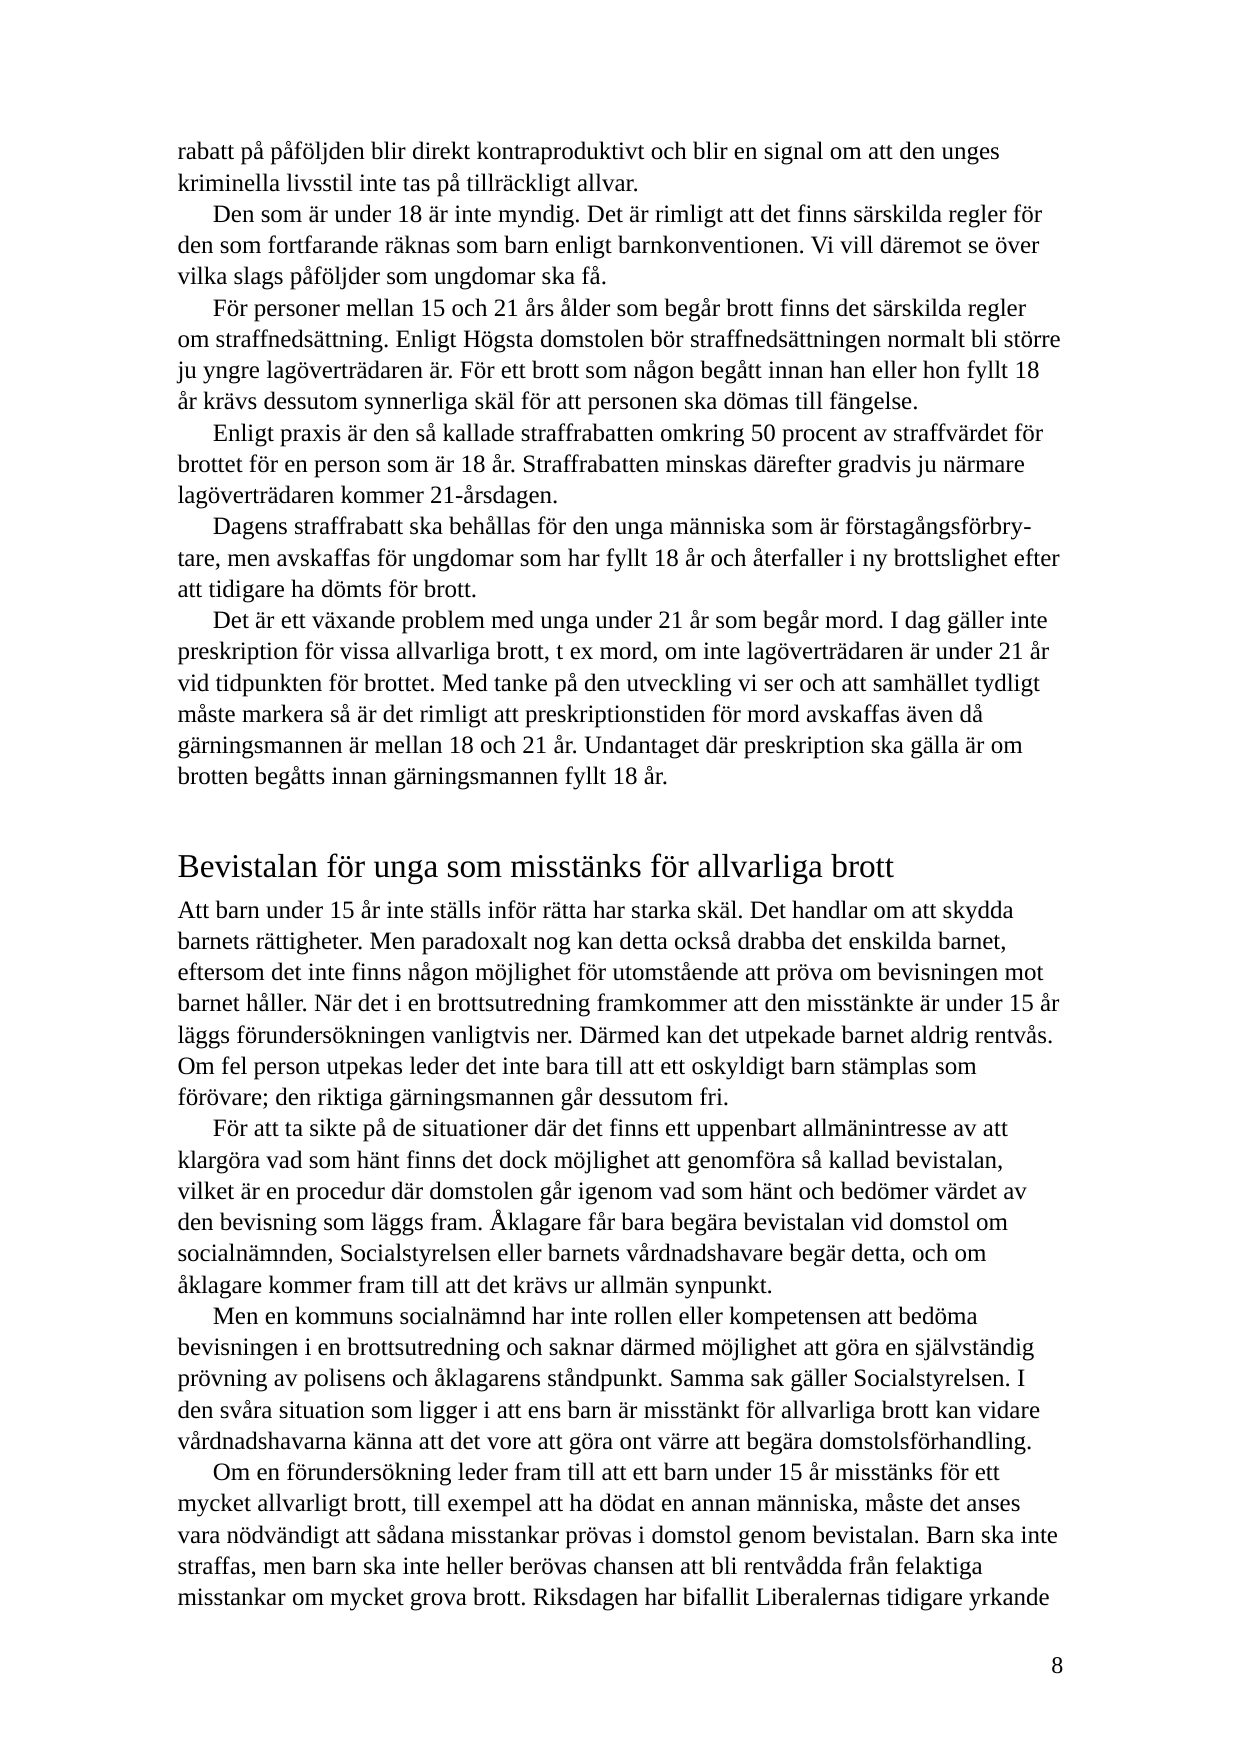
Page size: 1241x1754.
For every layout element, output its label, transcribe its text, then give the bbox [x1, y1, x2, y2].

text Enligt praxis är den så kallade straffrabatten omkring 50 procent av straffvärdet för brottet för en person som är 18 år. Straffrabatten minskas därefter gradvis ju närmare lagöverträdaren kommer 21-årsdagen. [177, 415, 1063, 509]
text Dagens straffrabatt ska behållas för den unga människa som är förstagångsförbrytare, men avskaffas för ungdomar som har fyllt 18 år och återfaller i ny brottslighet efter att tidigare ha dömts för brott. [177, 509, 1063, 603]
subtitle Bevistalan för unga som misstänks för allvarliga brott [177, 853, 1063, 884]
text För personer mellan 15 och 21 års ålder som begår brott finns det särskilda regler om straffnedsättning. Enligt Högsta domstolen bör straffnedsättningen normalt bli större ju yngre lagöverträdaren är. För ett brott som någon begått innan han eller hon fyllt 18 år krävs dessutom synnerliga skäl för att personen ska dömas till fängelse. [177, 290, 1063, 415]
text För att ta sikte på de situationer där det finns ett uppenbart allmänintresse av att klargöra vad som hänt finns det dock möjlighet att genomföra så kallad bevistalan, vilket är en procedur där domstolen går igenom vad som hänt och bedömer värdet av den bevisning som läggs fram. Åklagare får bara begära bevistalan vid domstol om socialnämnden, Socialstyrelsen eller barnets vårdnadshavare begär detta, och om åklagare kommer fram till att det krävs ur allmän synpunkt. [177, 1111, 1063, 1298]
text Men en kommuns socialnämnd har inte rollen eller kompetensen att bedöma bevisningen i en brottsutredning och saknar därmed möjlighet att göra en självständig prövning av polisens och åklagarens ståndpunkt. Samma sak gäller Socialstyrelsen. I den svåra situation som ligger i att ens barn är misstänkt för allvarliga brott kan vidare vårdnadshavarna känna att det vore att göra ont värre att begära domstolsförhandling. [177, 1298, 1063, 1455]
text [177, 134, 1063, 196]
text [177, 1455, 1063, 1611]
text Det är ett växande problem med unga under 21 år som begår mord. I dag gäller inte preskription för vissa allvarliga brott, t ex mord, om inte lagöverträdaren är under 21 år vid tidpunkten för brottet. Med tanke på den utveckling vi ser och att samhället tydligt måste markera så är det rimligt att preskriptionstiden för mord avskaffas även då gärningsmannen är mellan 18 och 21 år. Undantaget där preskription ska gälla är om brotten begåtts innan gärningsmannen fyllt 18 år. [177, 603, 1063, 790]
text Att barn under 15 år inte ställs inför rätta har starka skäl. Det handlar om att skydda barnets rättigheter. Men paradoxalt nog kan detta också drabba det enskilda barnet, eftersom det inte finns någon möjlighet för utomstående att pröva om bevisningen mot barnet håller. När det i en brottsutredning framkommer att den misstänkte är under 15 år läggs förundersökningen vanligtvis ner. Därmed kan det utpekade barnet aldrig rentvås. Om fel person utpekas leder det inte bara till att ett oskyldigt barn stämplas som förövare; den riktiga gärningsmannen går dessutom fri. [177, 892, 1063, 1111]
text Den som är under 18 är inte myndig. Det är rimligt att det finns särskilda regler för den som fortfarande räknas som barn enligt barnkonventionen. Vi vill däremot se över vilka slags påföljder som ungdomar ska få. [177, 196, 1063, 290]
